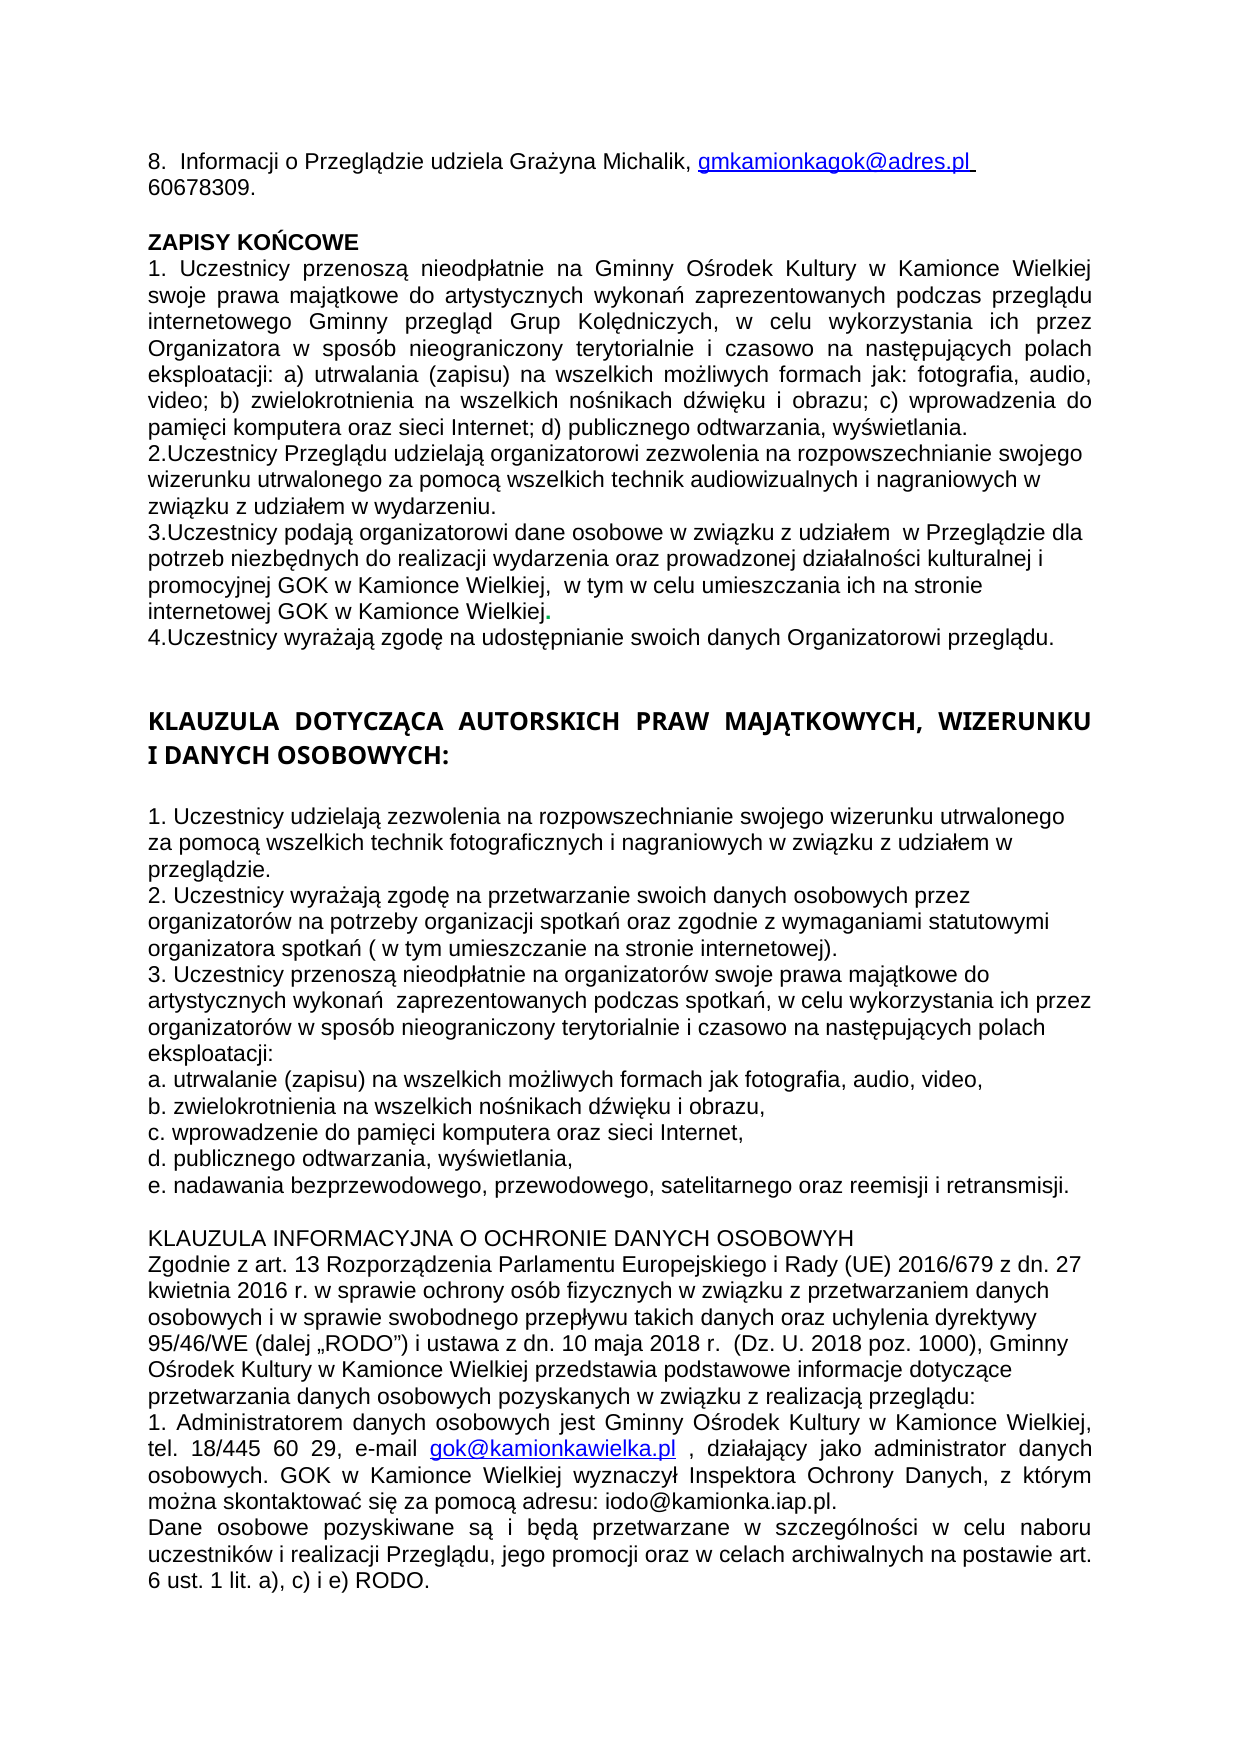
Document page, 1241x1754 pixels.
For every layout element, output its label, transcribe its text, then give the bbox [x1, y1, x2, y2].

text KLAUZULA INFORMACYJNA O OCHRONIE DANYCH OSOBOWYH [148, 1224, 1093, 1251]
text 8. Informacji o Przeglądzie udziela Grażyna Michalik, gmkamionkagok@adres.pl 60678309. [148, 148, 1093, 200]
text Zgodnie z art. 13 Rozporządzenia Parlamentu Europejskiego i Rady (UE) 2016/679 z dn. 27 kwietnia 2016 r. w sprawie ochrony osób fizycznych w związku z przetwarzaniem danych osobowych i w sprawie swobodnego przepływu takich danych oraz uchylenia dyrektywy 95/46/WE (dalej „RODO”) i ustawa z dn. 10 maja 2018 r. (Dz. U. 2018 poz. 1000), Gminny Ośrodek Kultury w Kamionce Wielkiej przedstawia podstawowe informacje dotyczące przetwarzania danych osobowych pozyskanych w związku z realizacją przeglądu: [148, 1251, 1093, 1409]
text 1. Uczestnicy przenoszą nieodpłatnie na Gminny Ośrodek Kultury w Kamionce Wielkiej swoje prawa majątkowe do artystycznych wykonań zaprezentowanych podczas przeglądu internetowego Gminny przegląd Grup Kolędniczych, w celu wykorzystania ich przez Organizatora w sposób nieograniczony terytorialnie i czasowo na następujących polach eksploatacji: a) utrwalania (zapisu) na wszelkich możliwych formach jak: fotografia, audio, video; b) zwielokrotnienia na wszelkich nośnikach dźwięku i obrazu; c) wprowadzenia do pamięci komputera oraz sieci Internet; d) publicznego odtwarzania, wyświetlania. [148, 255, 1093, 440]
text e. nadawania bezprzewodowego, przewodowego, satelitarnego oraz reemisji i retransmisji. [148, 1172, 1093, 1198]
text Dane osobowe pozyskiwane są i będą przetwarzane w szczególności w celu naboru uczestników i realizacji Przeglądu, jego promocji oraz w celach archiwalnych na postawie art. 6 ust. 1 lit. a), c) i e) RODO. [148, 1514, 1093, 1593]
text 2.Uczestnicy Przeglądu udzielają organizatorowi zezwolenia na rozpowszechnianie swojego wizerunku utrwalonego za pomocą wszelkich technik audiowizualnych i nagraniowych w związku z udziałem w wydarzeniu. 3.Uczestnicy podają organizatorowi dane osobowe w związku z udziałem w Przeglądzie dla potrzeb niezbędnych do realizacji wydarzenia oraz prowadzonej działalności kulturalnej i promocyjnej GOK w Kamionce Wielkiej, w tym w celu umieszczania ich na stronie internetowej GOK w Kamionce Wielkiej. [148, 440, 1093, 624]
text ZAPISY KOŃCOWE [148, 229, 1093, 255]
text 1. Administratorem danych osobowych jest Gminny Ośrodek Kultury w Kamionce Wielkiej, tel. 18/445 60 29, e-mail gok@kamionkawielka.pl , działający jako administrator danych osobowych. GOK w Kamionce Wielkiej wyznaczył Inspektora Ochrony Danych, z którym można skontaktować się za pomocą adresu: iodo@kamionka.iap.pl. [148, 1409, 1093, 1514]
text 3. Uczestnicy przenoszą nieodpłatnie na organizatorów swoje prawa majątkowe do artystycznych wykonań zaprezentowanych podczas spotkań, w celu wykorzystania ich przez organizatorów w sposób nieograniczony terytorialnie i czasowo na następujących polach eksploatacji: [148, 961, 1093, 1066]
text b. zwielokrotnienia na wszelkich nośnikach dźwięku i obrazu, [148, 1093, 1093, 1119]
text 1. Uczestnicy udzielają zezwolenia na rozpowszechnianie swojego wizerunku utrwalonego za pomocą wszelkich technik fotograficznych i nagraniowych w związku z udziałem w przeglądzie. [148, 803, 1093, 882]
text a. utrwalanie (zapisu) na wszelkich możliwych formach jak fotografia, audio, video, [148, 1066, 1093, 1093]
text d. publicznego odtwarzania, wyświetlania, [148, 1145, 1093, 1172]
text 2. Uczestnicy wyrażają zgodę na przetwarzanie swoich danych osobowych przez organizatorów na potrzeby organizacji spotkań oraz zgodnie z wymaganiami statutowymi organizatora spotkań ( w tym umieszczanie na stronie internetowej). [148, 882, 1093, 961]
text 4.Uczestnicy wyrażają zgodę na udostępnianie swoich danych Organizatorowi przeglądu. [148, 624, 1093, 651]
text c. wprowadzenie do pamięci komputera oraz sieci Internet, [148, 1119, 1093, 1145]
text KLAUZULA DOTYCZĄCA AUTORSKICH PRAW MAJĄTKOWYCH, WIZERUNKU I DANYCH OSOBOWYCH: [148, 703, 1093, 772]
